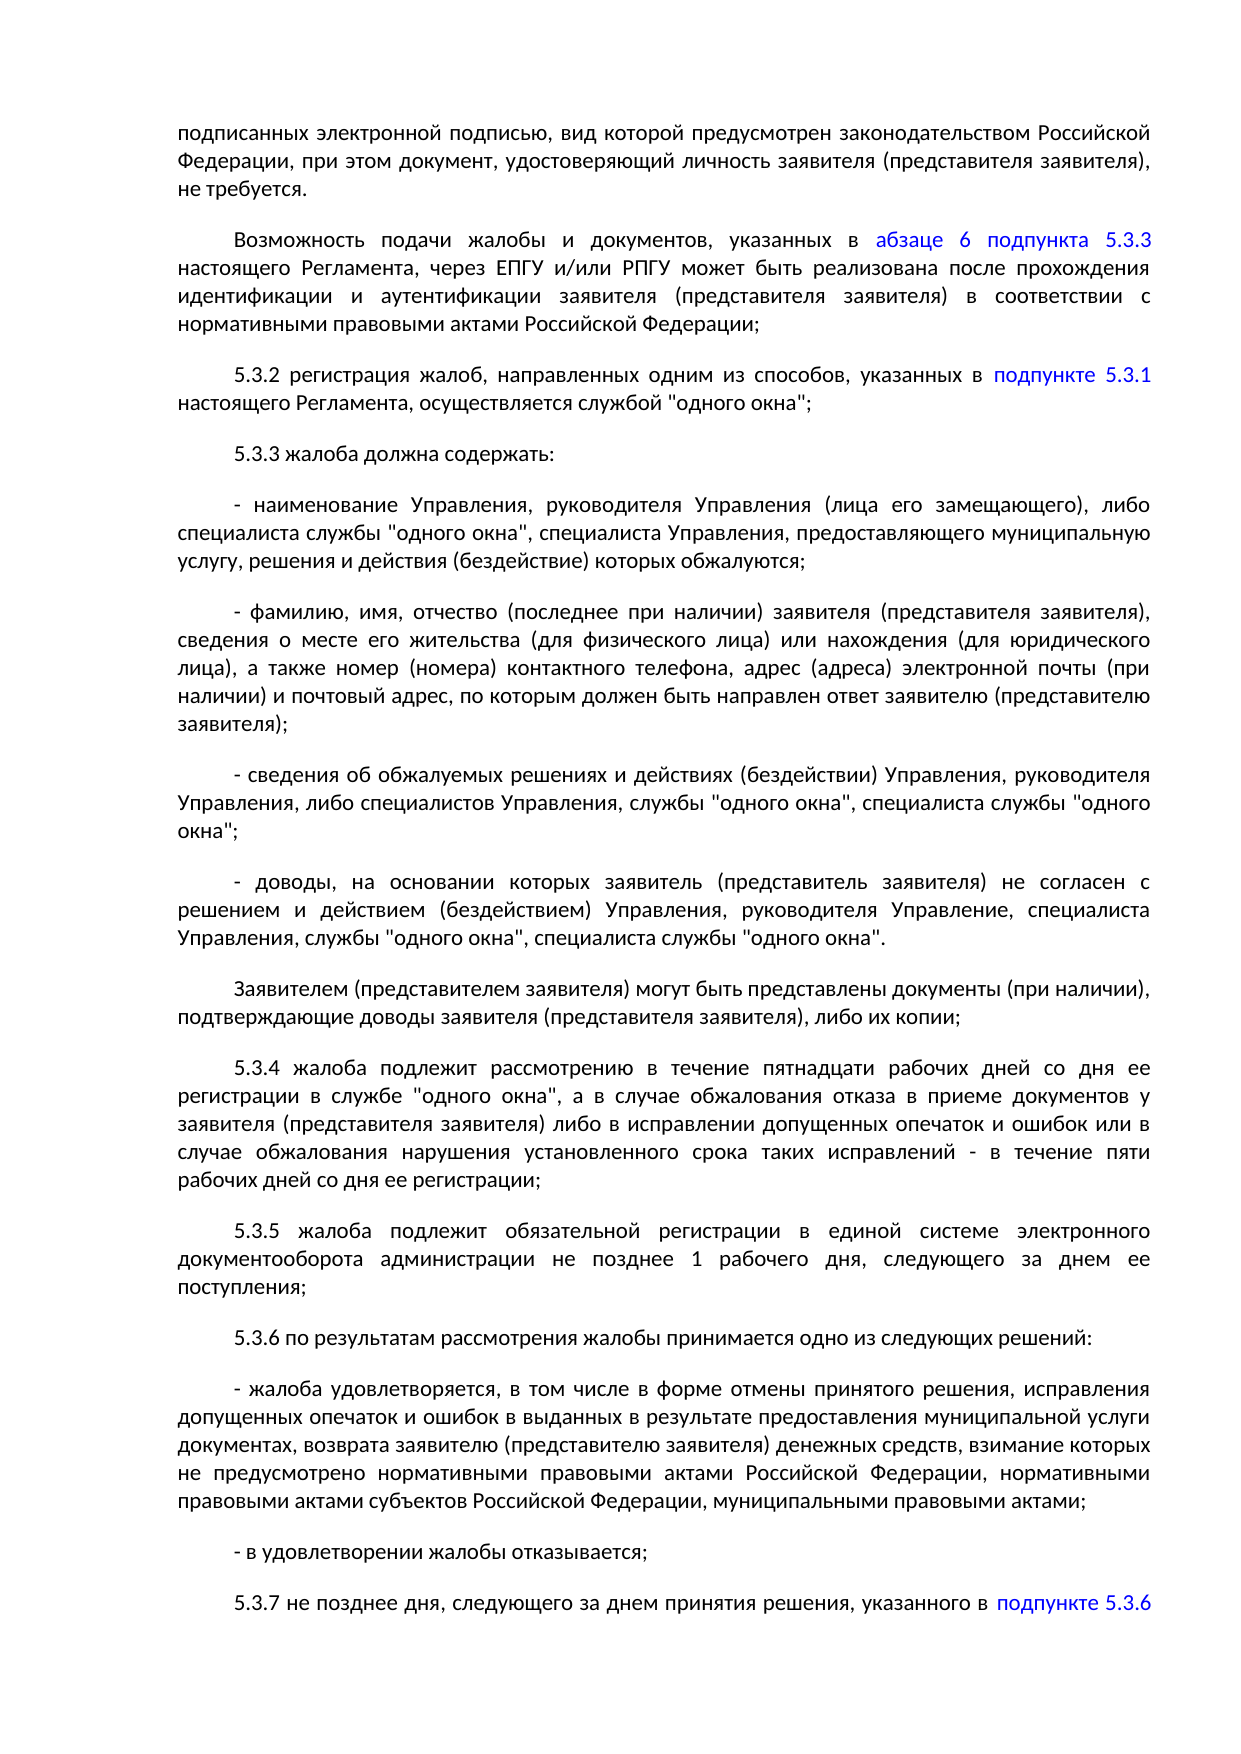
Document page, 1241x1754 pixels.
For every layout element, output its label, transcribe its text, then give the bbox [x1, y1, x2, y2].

text Заявителем (представителем заявителя) могут быть представлены документы (при наличии), подтверждающие доводы заявителя (представителя заявителя), либо их копии; [177, 974, 1152, 1030]
text - фамилию, имя, отчество (последнее при наличии) заявителя (представителя заявителя), сведения о месте его жительства (для физического лица) или нахождения (для юридического лица), а также номер (номера) контактного телефона, адрес (адреса) электронной почты (при наличии) и почтовый адрес, по которым должен быть направлен ответ заявителю (представителю заявителя); [177, 597, 1152, 737]
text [177, 118, 1152, 202]
text - сведения об обжалуемых решениях и действиях (бездействии) Управления, руководителя Управления, либо специалистов Управления, службы "одного окна", специалиста службы "одного окна"; [177, 760, 1152, 844]
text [177, 1588, 1152, 1616]
text 5.3.3 жалоба должна содержать: [177, 439, 1152, 467]
text Возможность подачи жалобы и документов, указанных в абзаце 6 подпункта 5.3.3 настоящего Регламента, через ЕПГУ и/или РПГУ может быть реализована после прохождения идентификации и аутентификации заявителя (представителя заявителя) в соответствии с нормативными правовыми актами Российской Федерации; [177, 225, 1152, 337]
text 5.3.2 регистрация жалоб, направленных одним из способов, указанных в подпункте 5.3.1 настоящего Регламента, осуществляется службой "одного окна"; [177, 360, 1152, 416]
text 5.3.6 по результатам рассмотрения жалобы принимается одно из следующих решений: [177, 1323, 1152, 1351]
text - наименование Управления, руководителя Управления (лица его замещающего), либо специалиста службы "одного окна", специалиста Управления, предоставляющего муниципальную услугу, решения и действия (бездействие) которых обжалуются; [177, 490, 1152, 574]
text 5.3.4 жалоба подлежит рассмотрению в течение пятнадцати рабочих дней со дня ее регистрации в службе "одного окна", а в случае обжалования отказа в приеме документов у заявителя (представителя заявителя) либо в исправлении допущенных опечаток и ошибок или в случае обжалования нарушения установленного срока таких исправлений - в течение пяти рабочих дней со дня ее регистрации; [177, 1053, 1152, 1193]
text 5.3.5 жалоба подлежит обязательной регистрации в единой системе электронного документооборота администрации не позднее 1 рабочего дня, следующего за днем ее поступления; [177, 1216, 1152, 1300]
text - доводы, на основании которых заявитель (представитель заявителя) не согласен с решением и действием (бездействием) Управления, руководителя Управление, специалиста Управления, службы "одного окна", специалиста службы "одного окна". [177, 867, 1152, 951]
text - в удовлетворении жалобы отказывается; [177, 1537, 1152, 1565]
text - жалоба удовлетворяется, в том числе в форме отмены принятого решения, исправления допущенных опечаток и ошибок в выданных в результате предоставления муниципальной услуги документах, возврата заявителю (представителю заявителя) денежных средств, взимание которых не предусмотрено нормативными правовыми актами Российской Федерации, нормативными правовыми актами субъектов Российской Федерации, муниципальными правовыми актами; [177, 1374, 1152, 1514]
